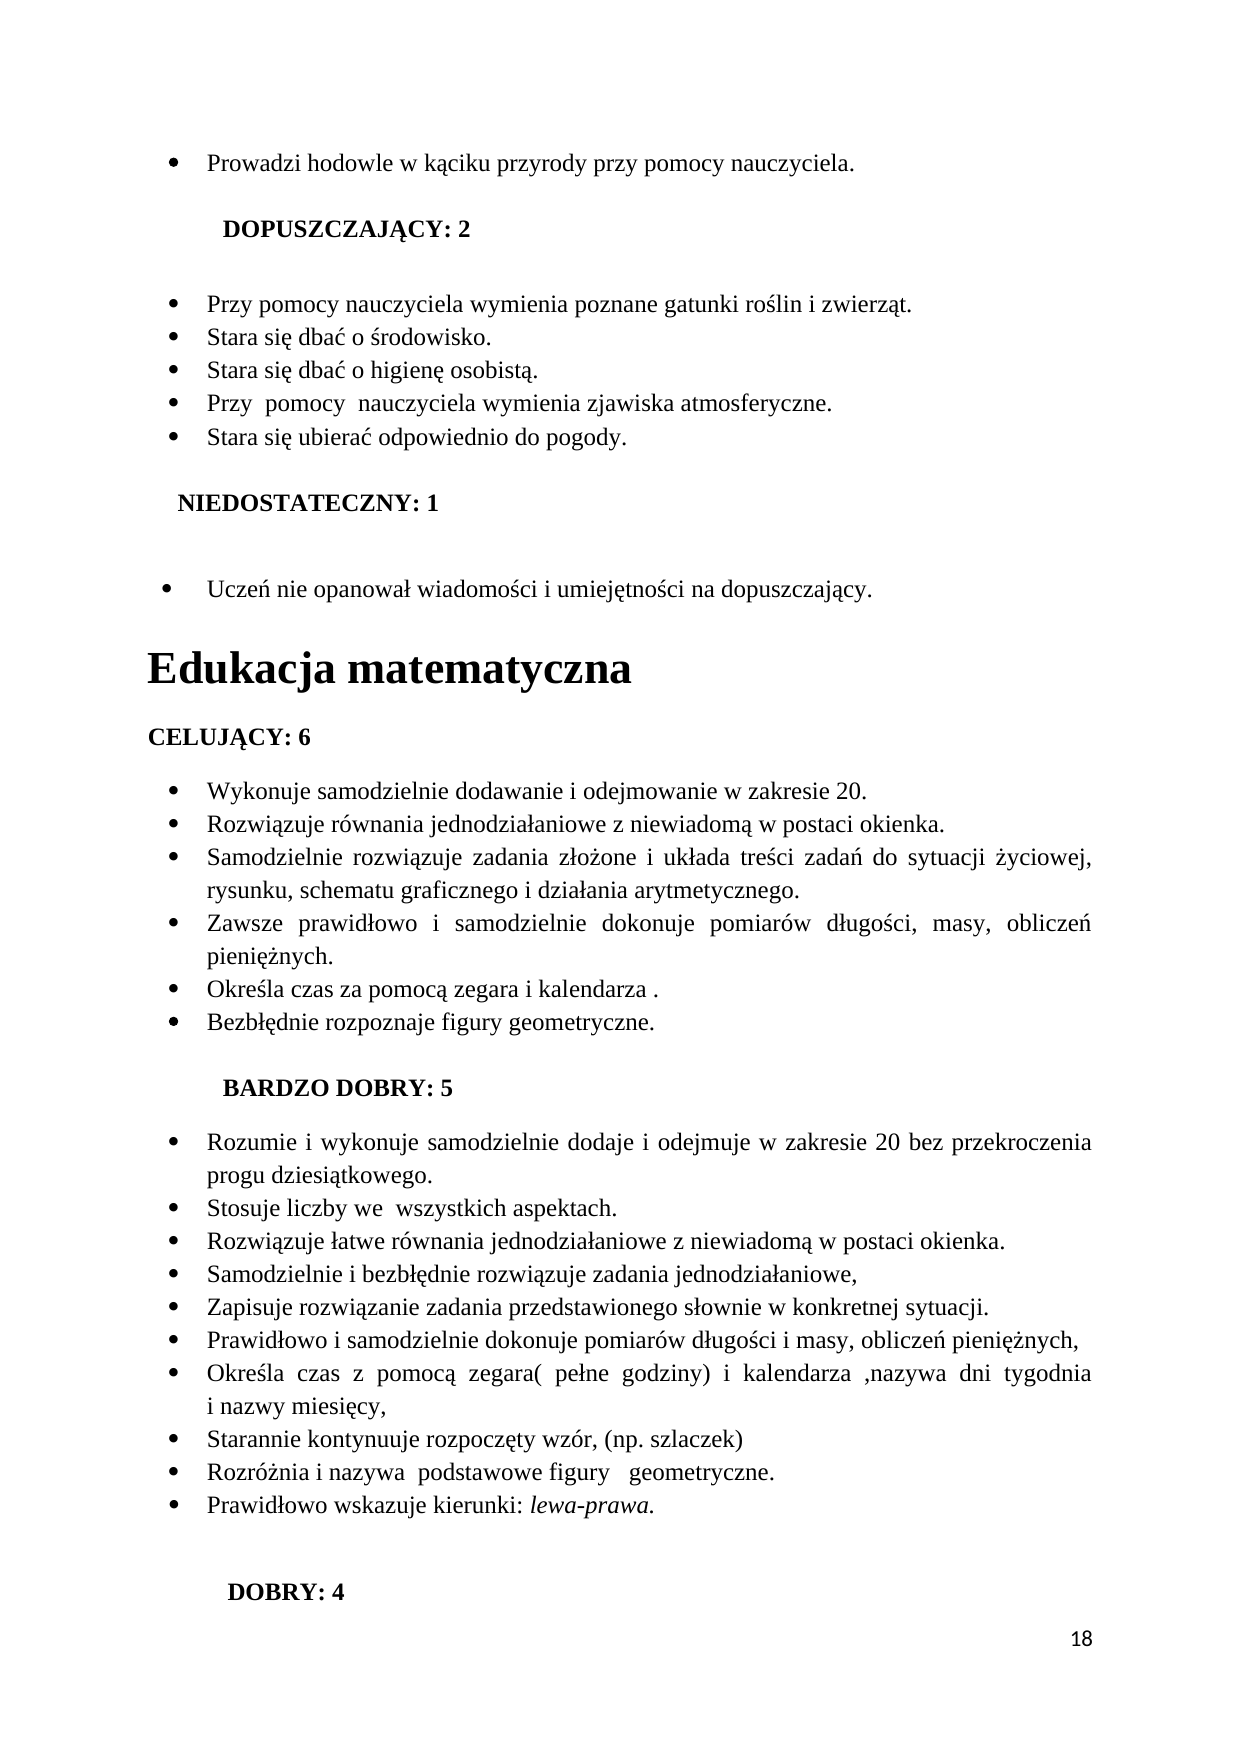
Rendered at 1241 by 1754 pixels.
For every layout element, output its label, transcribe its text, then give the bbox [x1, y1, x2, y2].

list Rozwiązuje łatwe równania jednodziałaniowe z niewiadomą w postaci okienka. [169, 1226, 1093, 1254]
list Określa czas z pomocą zegara( pełne godziny) i kalendarza ,nazywa dni tygodnia i nazwy miesięcy, [169, 1358, 1093, 1420]
list Prawidłowo i samodzielnie dokonuje pomiarów długości i masy, obliczeń pieniężnych, [169, 1325, 1093, 1354]
list Wykonuje samodzielnie dodawanie i odejmowanie w zakresie 20. [169, 776, 1093, 804]
list Przy pomocy nauczyciela wymienia zjawiska atmosferyczne. [169, 388, 1093, 417]
list Zapisuje rozwiązanie zadania przedstawionego słownie w konkretnej sytuacji. [169, 1292, 1093, 1321]
list Stara się dbać o środowisko. [169, 322, 1093, 351]
list BARDZO DOBRY: 5 [223, 1073, 1093, 1102]
list Samodzielnie i bezbłędnie rozwiązuje zadania jednodziałaniowe, [169, 1259, 1093, 1288]
list Prawidłowo wskazuje kierunki: lewa-prawa. [169, 1490, 1093, 1519]
list Określa czas za pomocą zegara i kalendarza . [169, 974, 1093, 1003]
list Stosuje liczby we wszystkich aspektach. [169, 1193, 1093, 1222]
list Stara się dbać o higienę osobistą. [169, 356, 1093, 384]
list Przy pomocy nauczyciela wymienia poznane gatunki roślin i zwierząt. [169, 289, 1093, 318]
text CELUJĄCY: 6 [148, 722, 1093, 751]
list Rozumie i wykonuje samodzielnie dodaje i odejmuje w zakresie 20 bez przekroczenia progu dziesiątkowego. [169, 1127, 1093, 1188]
list Rozróżnia i nazywa podstawowe figury geometryczne. [169, 1457, 1093, 1486]
text Edukacja matematyczna [148, 641, 1093, 693]
list NIEDOSTATECZNY: 1 [177, 488, 1093, 516]
list DOPUSZCZAJĄCY: 2 [223, 214, 1093, 242]
list Bezbłędnie rozpoznaje figury geometryczne. [169, 1007, 1093, 1036]
list DOBRY: 4 [227, 1577, 1093, 1606]
list Rozwiązuje równania jednodziałaniowe z niewiadomą w postaci okienka. [169, 809, 1093, 837]
list Uczeń nie opanował wiadomości i umiejętności na dopuszczający. [162, 574, 1093, 603]
list Prowadzi hodowle w kąciku przyrody przy pomocy nauczyciela. [169, 148, 1093, 176]
list Starannie kontynuuje rozpoczęty wzór, (np. szlaczek) [169, 1424, 1093, 1453]
list Zawsze prawidłowo i samodzielnie dokonuje pomiarów długości, masy, obliczeń pieniężnych. [169, 908, 1093, 969]
list Samodzielnie rozwiązuje zadania złożone i układa treści zadań do sytuacji życiowej, rysunku, schematu graficznego i działania arytmetycznego. [169, 842, 1093, 903]
list Stara się ubierać odpowiednio do pogody. [169, 422, 1093, 450]
